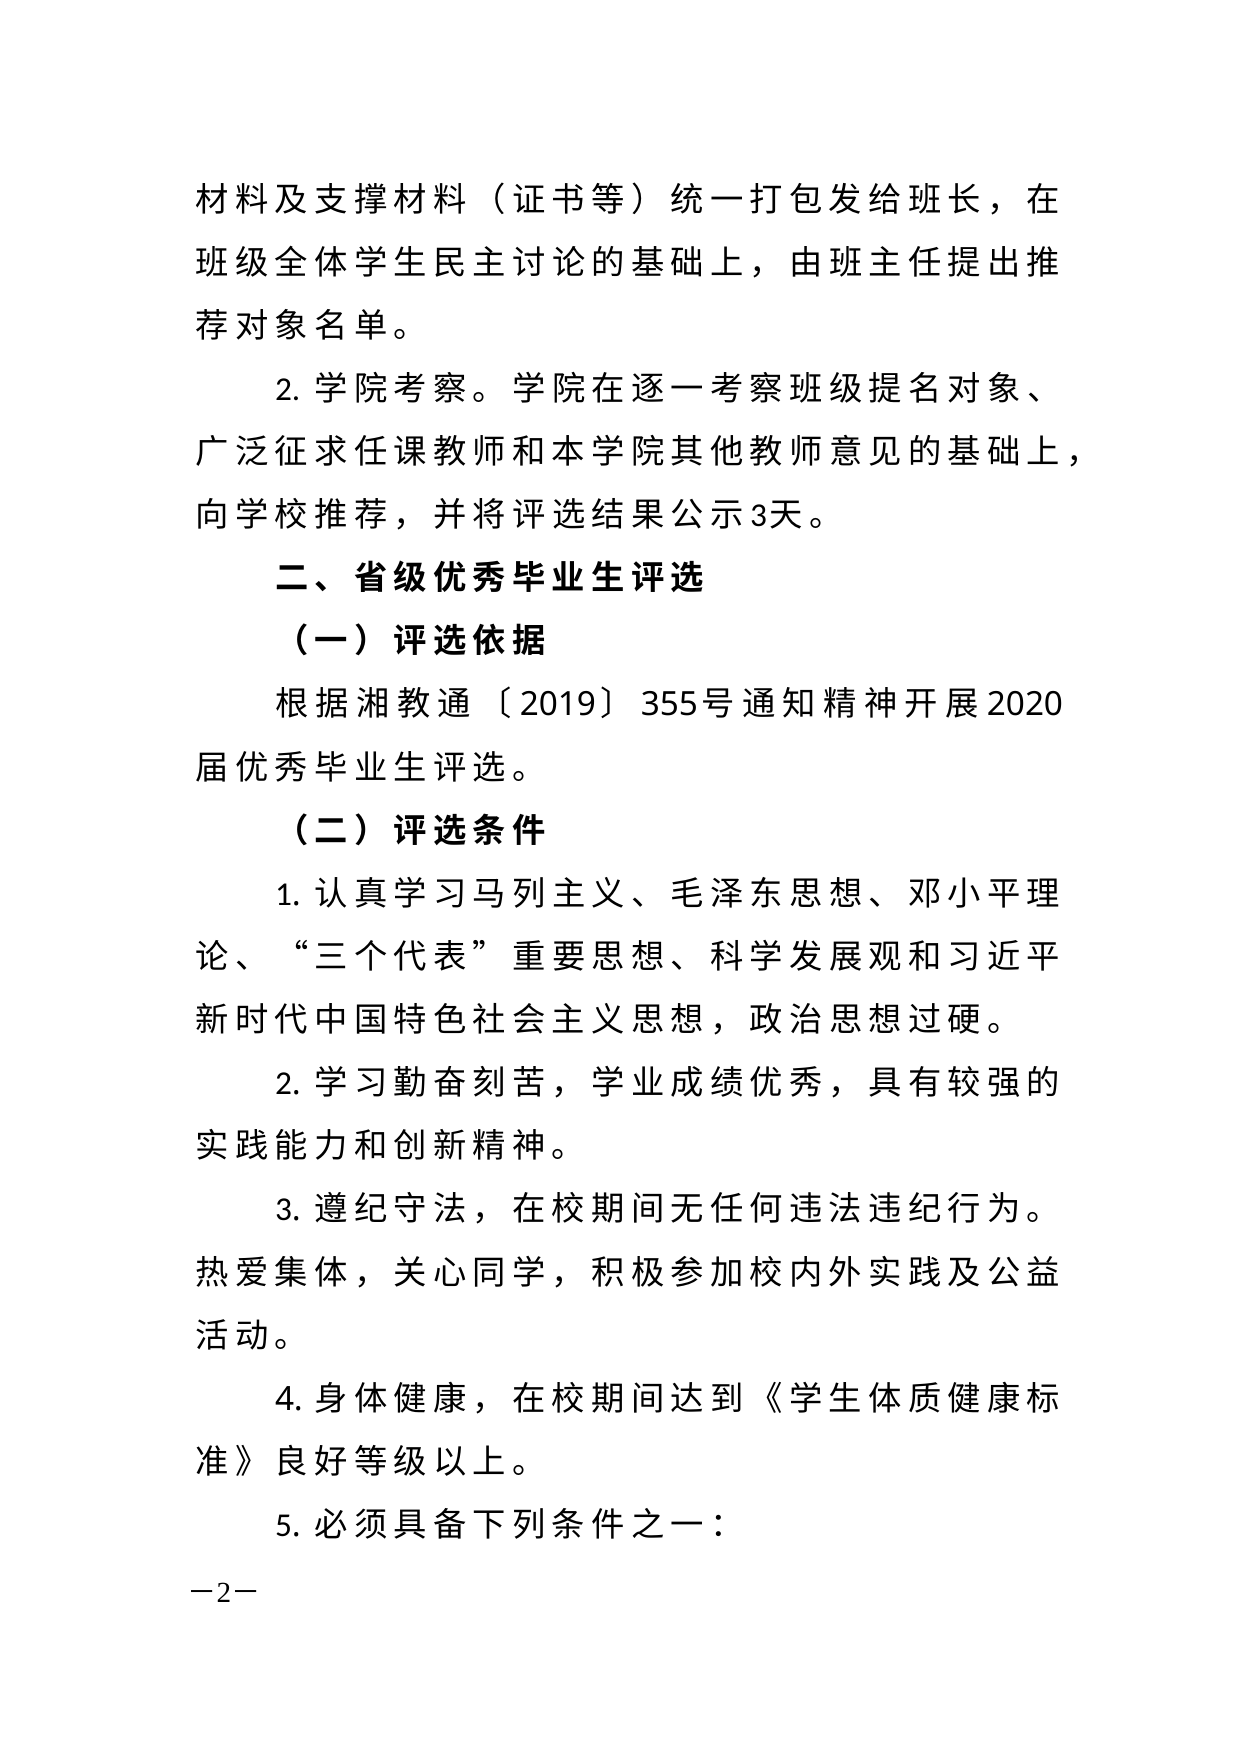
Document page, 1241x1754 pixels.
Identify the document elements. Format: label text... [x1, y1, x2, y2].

text 根据湘教通〔2019〕355号通知精神开展2020届优秀毕业生评选。 [196, 670, 1066, 796]
text 2.学习勤奋刻苦，学业成绩优秀，具有较强的实践能力和创新精神。 [196, 1049, 1066, 1175]
text 二、省级优秀毕业生评选 [196, 544, 1066, 607]
text （二）评选条件 [196, 796, 1066, 859]
text 4.身体健康，在校期间达到《学生体质健康标准》良好等级以上。 [196, 1364, 1066, 1491]
text 1.认真学习马列主义、毛泽东思想、邓小平理论、“三个代表”重要思想、科学发展观和习近平新时代中国特色社会主义思想，政治思想过硬。 [196, 859, 1066, 930]
text （一）评选依据 [196, 607, 1066, 670]
text 5.必须具备下列条件之一： [196, 1491, 1066, 1554]
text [196, 165, 1066, 354]
text 3.遵纪守法，在校期间无任何违法违纪行为。热爱集体，关心同学，积极参加校内外实践及公益活动。 [196, 1175, 1066, 1364]
text 1.认真学习马列主义、毛泽东思想、邓小平理论、“三个代表”重要思想、科学发展观和习近平新时代中国特色社会主义思想，政治思想过硬。 [196, 978, 1066, 1049]
text 2.学院考察。学院在逐一考察班级提名对象、广泛征求任课教师和本学院其他教师意见的基础上，向学校推荐，并将评选结果公示3天。 [196, 354, 1066, 544]
